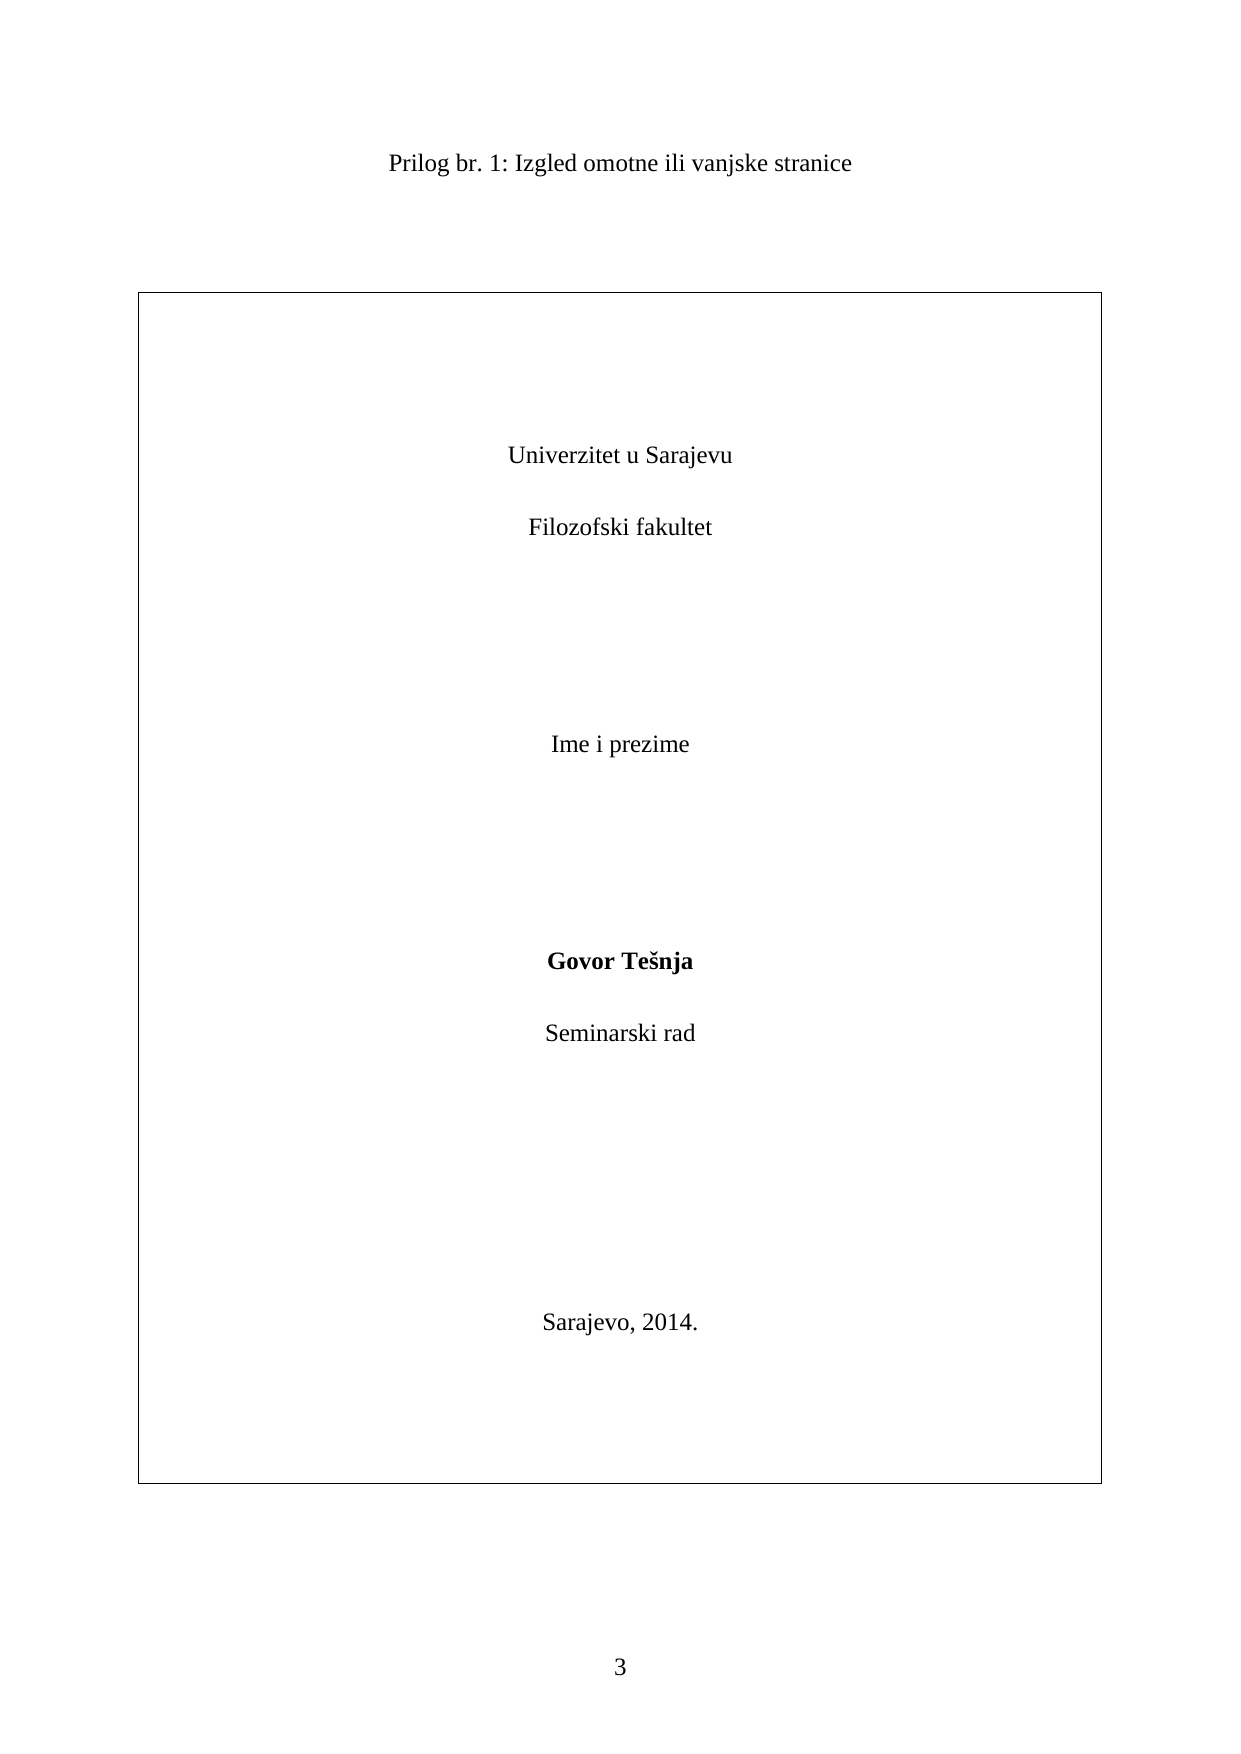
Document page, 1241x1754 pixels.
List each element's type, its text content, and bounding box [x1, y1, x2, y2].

text Govor Tešnja [139, 943, 1101, 975]
text Sarajevo, 2014. [139, 1304, 1101, 1336]
text Ime i prezime [139, 726, 1101, 758]
text Univerzitet u Sarajevu [139, 437, 1101, 469]
text Prilog br. 1: Izgled omotne ili vanjske stranice [148, 148, 1093, 176]
text Seminarski rad [139, 1015, 1101, 1047]
text Filozofski fakultet [139, 509, 1101, 541]
